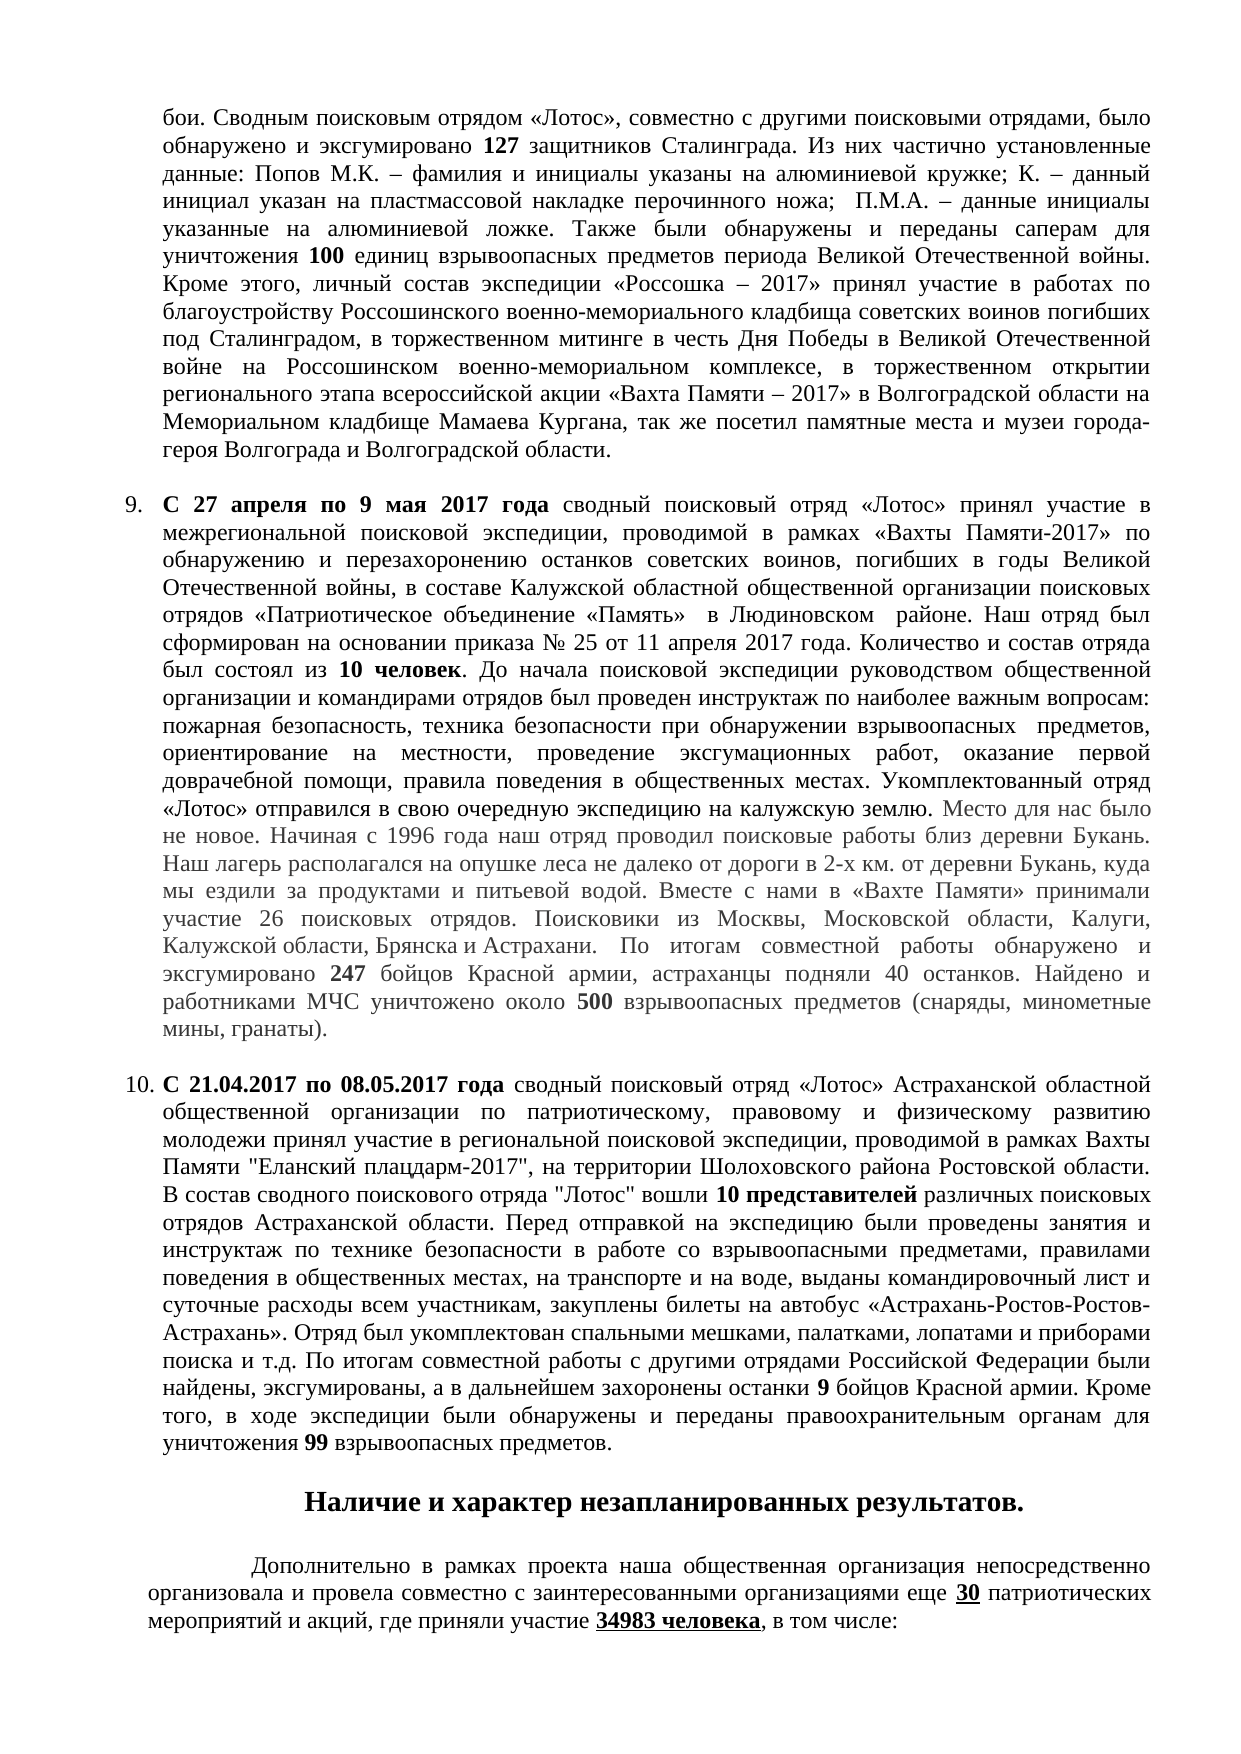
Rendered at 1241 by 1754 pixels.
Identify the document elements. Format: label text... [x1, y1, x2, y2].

list С 21.04.2017 по 08.05.2017 года сводный поисковый отряд «Лотос» Астраханской областной общественной организации по патриотическому, правовому и физическому развитию молодежи принял участие в региональной поисковой экспедиции, проводимой в рамках Вахты Памяти "Еланский плацдарм-2017", на территории Шолоховского района Ростовской области. В состав сводного поискового отряда "Лотос" вошли 10 представителей различных поисковых отрядов Астраханской области. Перед отправкой на экспедицию были проведены занятия и инструктаж по технике безопасности в работе со взрывоопасными предметами, правилами поведения в общественных местах, на транспорте и на воде, выданы командировочный лист и суточные расходы всем участникам, закуплены билеты на автобус «Астрахань-Ростов-Ростов-Астрахань». Отряд был укомплектован спальными мешками, палатками, лопатами и приборами поиска и т.д. По итогам совместной работы с другими отрядами Российской Федерации были найдены, эксгумированы, а в дальнейшем захоронены останки 9 бойцов Красной армии. Кроме того, в ходе экспедиции были обнаружены и переданы правоохранительным органам для уничтожения 99 взрывоопасных предметов. [125, 1069, 1152, 1456]
text Наличие и характер незапланированных результатов. [177, 1484, 1152, 1517]
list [125, 103, 1152, 462]
list С 27 апреля по 9 мая 2017 года сводный поисковый отряд «Лотос» принял участие в межрегиональной поисковой экспедиции, проводимой в рамках «Вахты Памяти-2017» по обнаружению и перезахоронению останков советских воинов, погибших в годы Великой Отечественной войны, в составе Калужской областной общественной организации поисковых отрядов «Патриотическое объединение «Память» в Людиновском районе. Наш отряд был сформирован на основании приказа № 25 от 11 апреля 2017 года. Количество и состав отряда был состоял из 10 человек. До начала поисковой экспедиции руководством общественной организации и командирами отрядов был проведен инструктаж по наиболее важным вопросам: пожарная безопасность, техника безопасности при обнаружении взрывоопасных предметов, ориентирование на местности, проведение эксгумационных работ, оказание первой доврачебной помощи, правила поведения в общественных местах. Укомплектованный отряд «Лотос» отправился в свою очередную экспедицию на калужскую землю. Место для нас было не новое. Начиная с 1996 года наш отряд проводил поисковые работы близ деревни Букань. Наш лагерь располагался на опушке леса не далеко от дороги в 2-х км. от деревни Букань, куда мы ездили за продуктами и питьевой водой. Вместе с нами в «Вахте Памяти» принимали участие 26 поисковых отрядов. Поисковики из Москвы, Московской области, Калуги, Калужской области, Брянска и Астрахани. По итогам совместной работы обнаружено и эксгумировано 247 бойцов Красной армии, астраханцы подняли 40 останков. Найдено и работниками МЧС уничтожено около 500 взрывоопасных предметов (снаряды, минометные мины, гранаты). [125, 490, 1152, 1042]
text Дополнительно в рамках проекта наша общественная организация непосредственно организовала и провела совместно с заинтересованными организациями еще 30 патриотических мероприятий и акций, где приняли участие 34983 человека, в том числе: [148, 1551, 1152, 1633]
